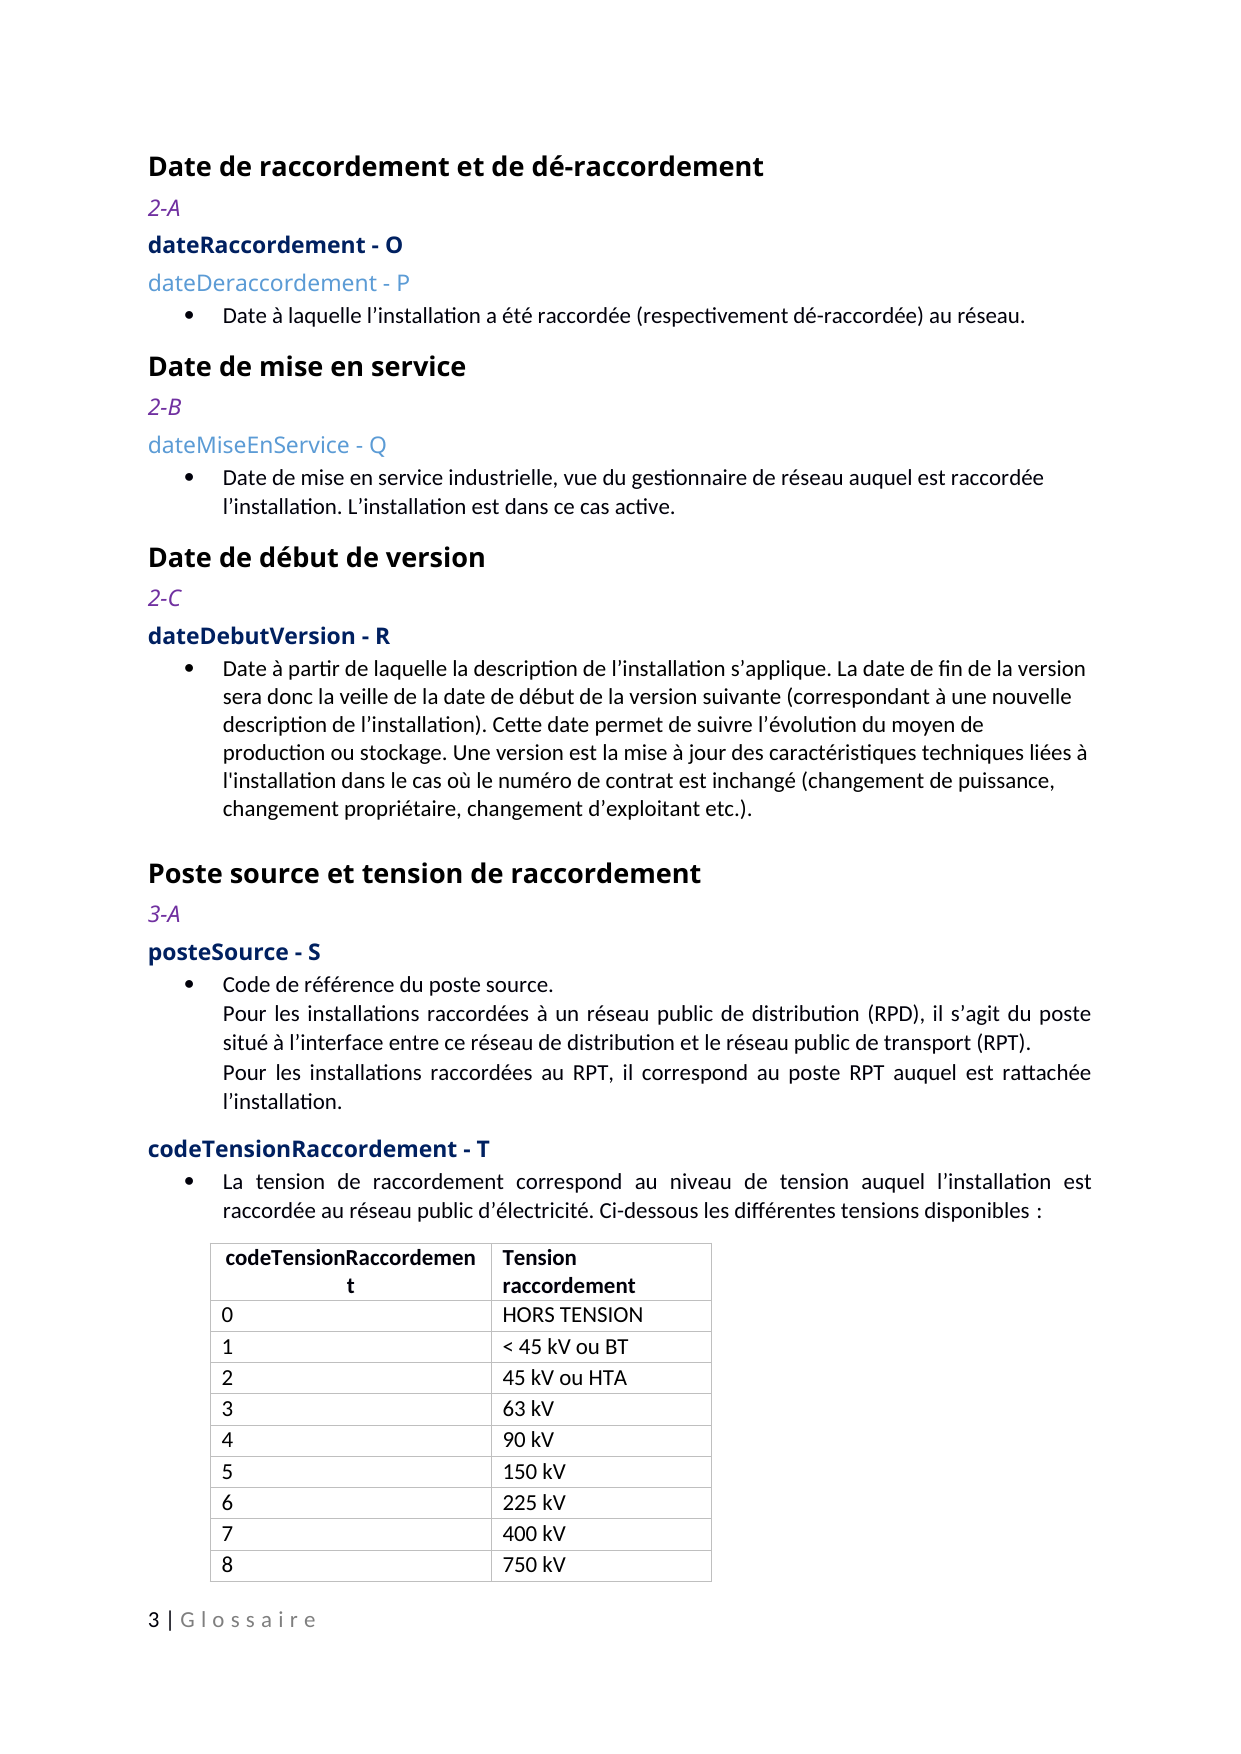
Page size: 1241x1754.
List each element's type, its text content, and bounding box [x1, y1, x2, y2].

subtitle dateRaccordement - O [148, 229, 1093, 261]
table_cell 0 [211, 1301, 491, 1331]
list Date à partir de laquelle la description de l’installation s’applique. La date de fin de la version sera donc la veille de la date de début de la version suivante (correspondant à une nouvelle description de l’installation). Cette date permet de suivre l’évolution du moyen de production ou stockage. Une version est la mise à jour des caractéristiques techniques liées à l'installation dans le cas où le numéro de contrat est inchangé (changement de puissance, changement propriétaire, changement d’exploitant etc.). [185, 654, 1093, 822]
subtitle Date de début de version [148, 538, 1093, 575]
table_cell 3 [211, 1394, 491, 1424]
table_cell 2 [211, 1363, 491, 1393]
table_cell 750 kV [492, 1551, 711, 1581]
subtitle Date de mise en service [148, 347, 1093, 384]
subtitle dateDebutVersion - R [148, 620, 1093, 651]
list Pour les installations raccordées au RPT, il correspond au poste RPT auquel est rattachée l’installation. [223, 1058, 1093, 1115]
list Date de mise en service industrielle, vue du gestionnaire de réseau auquel est raccordée l’installation. L’installation est dans ce cas active. [185, 463, 1093, 520]
subtitle 3-A [148, 898, 1093, 929]
subtitle posteSource - S [148, 936, 1093, 967]
table_cell 400 kV [492, 1519, 711, 1549]
subtitle codeTensionRaccordement - T [148, 1133, 1093, 1164]
subtitle Date de raccordement et de dé-raccordement [148, 148, 1093, 184]
list Code de référence du poste source. [185, 970, 1093, 998]
subtitle dateMiseEnService - Q [148, 429, 1093, 460]
table_cell 4 [211, 1426, 491, 1456]
table_cell 7 [211, 1519, 491, 1549]
table_cell 90 kV [492, 1426, 711, 1456]
list Pour les installations raccordées à un réseau public de distribution (RPD), il s’agit du poste situé à l’interface entre ce réseau de distribution et le réseau public de transport (RPT). [223, 999, 1093, 1057]
list La tension de raccordement correspond au niveau de tension auquel l’installation est raccordée au réseau public d’électricité. Ci-dessous les différentes tensions disponibles : [185, 1167, 1093, 1224]
table_cell 1 [211, 1332, 491, 1362]
table_cell 63 kV [492, 1394, 711, 1424]
table_cell < 45 kV ou BT [492, 1332, 711, 1362]
table_cell 225 kV [492, 1488, 711, 1518]
subtitle Poste source et tension de raccordement [148, 854, 1093, 891]
table_cell 45 kV ou HTA [492, 1363, 711, 1393]
table_cell 150 kV [492, 1457, 711, 1487]
table_header Tension raccordement [492, 1244, 711, 1299]
table_cell 8 [211, 1551, 491, 1581]
table_cell 5 [211, 1457, 491, 1487]
table_header codeTensionRaccordement [211, 1244, 491, 1299]
table_cell 6 [211, 1488, 491, 1518]
subtitle 2-B [148, 391, 1093, 422]
list Date à laquelle l’installation a été raccordée (respectivement dé-raccordée) au réseau. [185, 301, 1093, 329]
subtitle dateDeraccordement - P [148, 267, 1093, 299]
table_cell HORS TENSION [492, 1301, 711, 1331]
subtitle 2-A [148, 192, 1093, 223]
subtitle 2-C [148, 582, 1093, 613]
